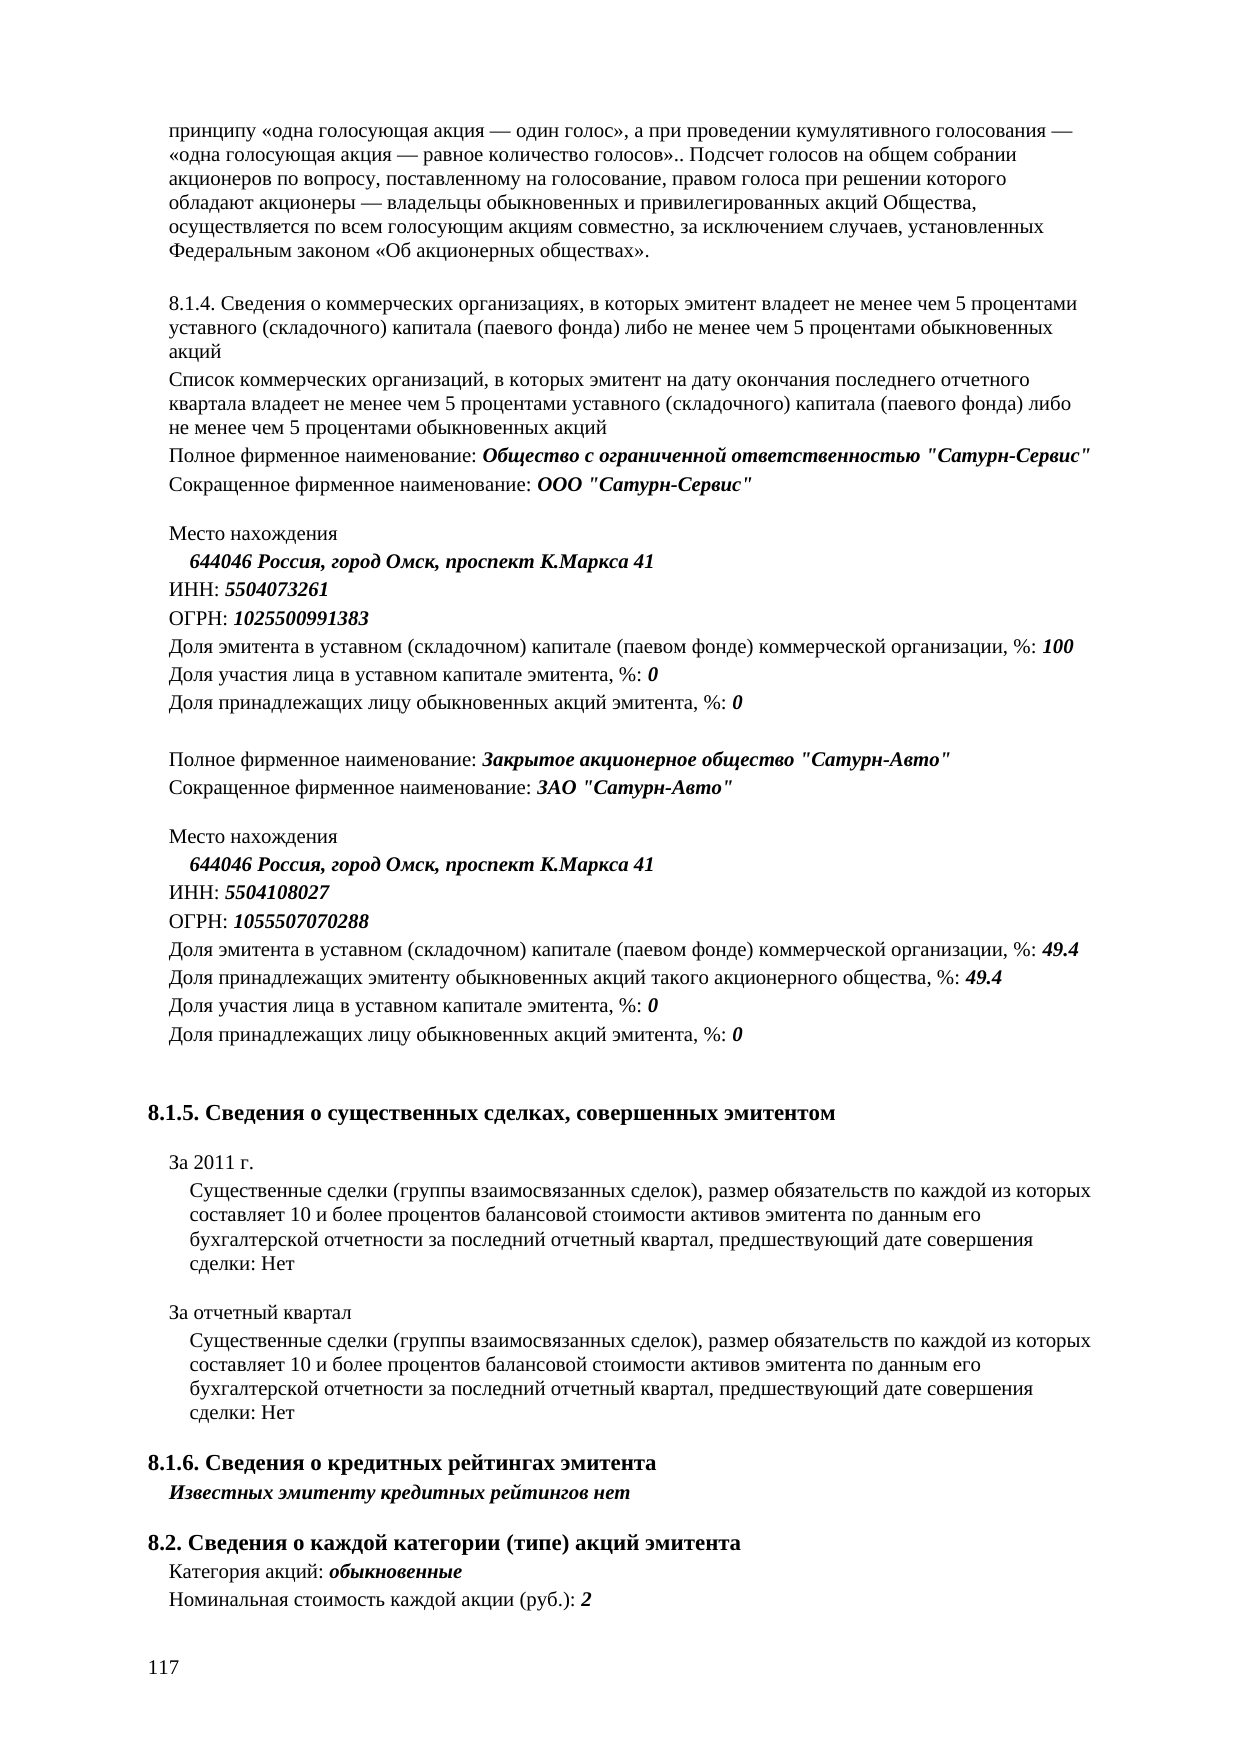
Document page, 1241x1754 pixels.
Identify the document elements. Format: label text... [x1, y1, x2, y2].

text Доля принадлежащих лицу обыкновенных акций эмитента, %: 0 [168, 690, 1092, 714]
text Известных эмитенту кредитных рейтингов нет [168, 1479, 1092, 1504]
text 644046 Россия, город Омск, проспект К.Маркса 41 [189, 549, 1092, 573]
text Полное фирменное наименование: Закрытое акционерное общество "Сатурн-Авто" [168, 747, 1092, 771]
text ИНН: 5504108027 [168, 880, 1092, 904]
text Существенные сделки (группы взаимосвязанных сделок), размер обязательств по каждой из которых составляет 10 и более процентов балансовой стоимости активов эмитента по данным его бухгалтерской отчетности за последний отчетный квартал, предшествующий дате совершения сделки: Нет [189, 1328, 1092, 1424]
text Сокращенное фирменное наименование: ООО "Сатурн-Сервис" [168, 472, 1092, 496]
text Доля эмитента в уставном (складочном) капитале (паевом фонде) коммерческой организации, %: 100 [168, 634, 1092, 658]
text Сокращенное фирменное наименование: ЗАО "Сатурн-Авто" [168, 775, 1092, 799]
text ИНН: 5504073261 [168, 577, 1092, 601]
subtitle 8.1.5. Сведения о существенных сделках, совершенных эмитентом [148, 1099, 1092, 1125]
text Доля участия лица в уставном капитале эмитента, %: 0 [168, 993, 1092, 1017]
text ОГРН: 1055507070288 [168, 908, 1092, 933]
subtitle 8.2. Сведения о каждой категории (типе) акций эмитента [148, 1529, 1092, 1555]
subtitle Место нахождения [168, 521, 1092, 545]
text 644046 Россия, город Омск, проспект К.Маркса 41 [189, 852, 1092, 876]
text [168, 118, 1092, 287]
text 8.1.4. Сведения о коммерческих организациях, в которых эмитент владеет не менее чем 5 процентами уставного (складочного) капитала (паевого фонда) либо не менее чем 5 процентами обыкновенных акций [168, 291, 1092, 363]
text Доля участия лица в уставном капитале эмитента, %: 0 [168, 662, 1092, 686]
text Существенные сделки (группы взаимосвязанных сделок), размер обязательств по каждой из которых составляет 10 и более процентов балансовой стоимости активов эмитента по данным его бухгалтерской отчетности за последний отчетный квартал, предшествующий дате совершения сделки: Нет [189, 1178, 1092, 1274]
text Категория акций: обыкновенные [168, 1559, 1092, 1583]
text Список коммерческих организаций, в которых эмитент на дату окончания последнего отчетного квартала владеет не менее чем 5 процентами уставного (складочного) капитала (паевого фонда) либо не менее чем 5 процентами обыкновенных акций [168, 367, 1092, 439]
text Доля принадлежащих лицу обыкновенных акций эмитента, %: 0 [168, 1021, 1092, 1046]
text ОГРН: 1025500991383 [168, 605, 1092, 629]
text Доля эмитента в уставном (складочном) капитале (паевом фонде) коммерческой организации, %: 49.4 [168, 937, 1092, 961]
text Номинальная стоимость каждой акции (руб.): 2 [168, 1587, 1092, 1611]
subtitle Место нахождения [168, 824, 1092, 848]
subtitle 8.1.6. Сведения о кредитных рейтингах эмитента [148, 1449, 1092, 1475]
subtitle За отчетный квартал [168, 1299, 1092, 1324]
text Доля принадлежащих эмитенту обыкновенных акций такого акционерного общества, %: 49.4 [168, 965, 1092, 989]
text Полное фирменное наименование: Общество с ограниченной ответственностью "Сатурн-Сервис" [168, 443, 1092, 467]
subtitle За 2011 г. [168, 1150, 1092, 1174]
